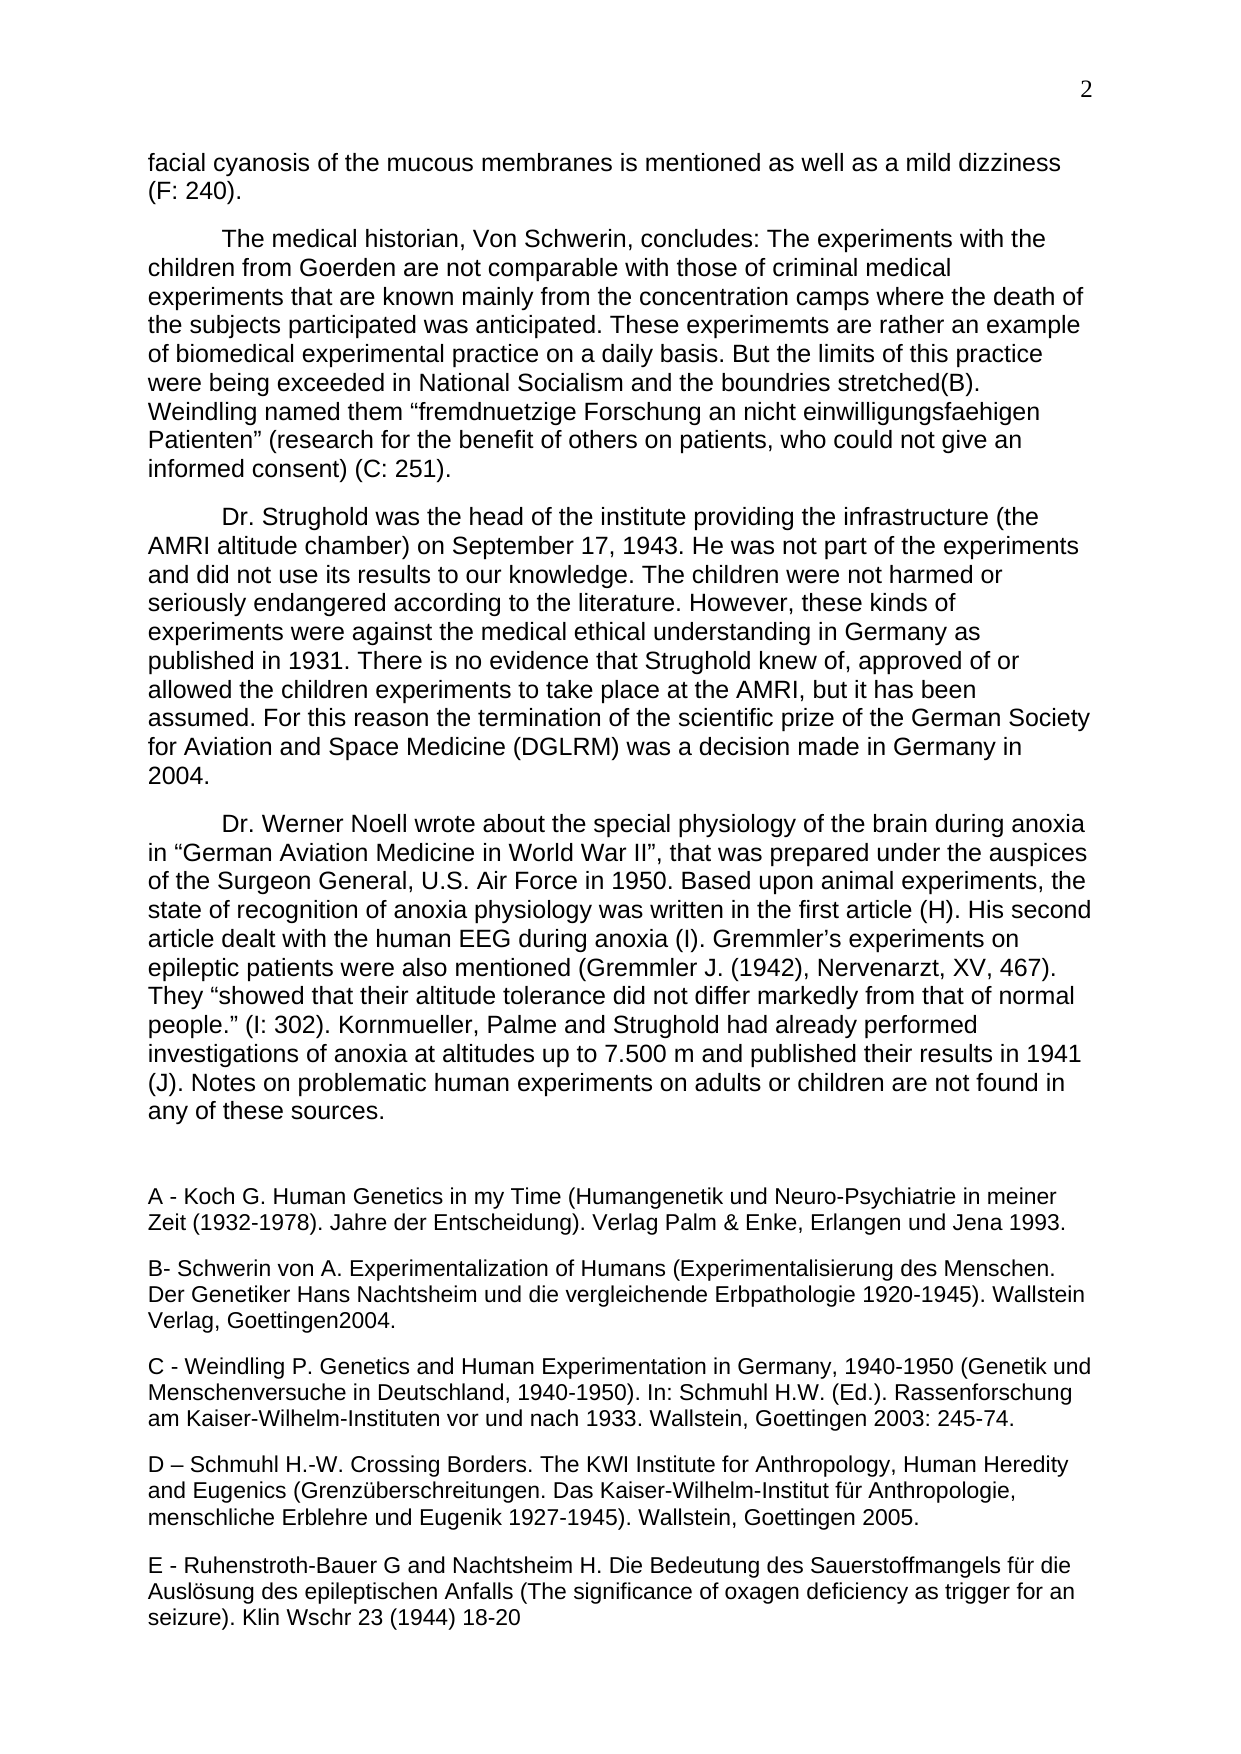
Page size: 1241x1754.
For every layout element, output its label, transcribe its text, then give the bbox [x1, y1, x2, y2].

text Dr. Strughold was the head of the institute providing the infrastructure (the AMRI altitude chamber) on September 17, 1943. He was not part of the experiments and did not use its results to our knowledge. The children were not harmed or seriously endangered according to the literature. However, these kinds of experiments were against the medical ethical understanding in Germany as published in 1931. There is no evidence that Strughold knew of, approved of or allowed the children experiments to take place at the AMRI, but it has been assumed. For this reason the termination of the scientific prize of the German Society for Aviation and Space Medicine (DGLRM) was a decision made in Germany in 2004. [148, 502, 1093, 790]
text D – Schmuhl H.-W. Crossing Borders. The KWI Institute for Anthropology, Human Heredity and Eugenics (Grenzüberschreitungen. Das Kaiser-Wilhelm-Institut für Anthropologie, menschliche Erblehre und Eugenik 1927-1945). Wallstein, Goettingen 2005. [148, 1451, 1093, 1530]
text A - Koch G. Human Genetics in my Time (Humangenetik und Neuro-Psychiatrie in meiner Zeit (1932-1978). Jahre der Entscheidung). Verlag Palm & Enke, Erlangen und Jena 1993. [148, 1183, 1093, 1235]
text E - Ruhenstroth-Bauer G and Nachtsheim H. Die Bedeutung des Sauerstoffmangels für die Auslösung des epileptischen Anfalls (The significance of oxagen deficiency as trigger for an seizure). Klin Wschr 23 (1944) 18-20 [148, 1552, 1093, 1631]
text Dr. Werner Noell wrote about the special physiology of the brain during anoxia in “German Aviation Medicine in World War II”, that was prepared under the auspices of the Surgeon General, U.S. Air Force in 1950. Based upon animal experiments, the state of recognition of anoxia physiology was written in the first article (H). His second article dealt with the human EEG during anoxia (I). Gremmler’s experiments on epileptic patients were also mentioned (Gremmler J. (1942), Nervenarzt, XV, 467). They “showed that their altitude tolerance did not differ markedly from that of normal people.” (I: 302). Kornmueller, Palme and Strughold had already performed investigations of anoxia at altitudes up to 7.500 m and published their results in 1941 (J). Notes on problematic human experiments on adults or children are not found in any of these sources. [148, 809, 1093, 1125]
text C - Weindling P. Genetics and Human Experimentation in Germany, 1940-1950 (Genetik und Menschenversuche in Deutschland, 1940-1950). In: Schmuhl H.W. (Ed.). Rassenforschung am Kaiser-Wilhelm-Instituten vor und nach 1933. Wallstein, Goettingen 2003: 245-74. [148, 1353, 1093, 1432]
text The medical historian, Von Schwerin, concludes: The experiments with the children from Goerden are not comparable with those of criminal medical experiments that are known mainly from the concentration camps where the death of the subjects participated was anticipated. These experimemts are rather an example of biomedical experimental practice on a daily basis. But the limits of this practice were being exceeded in National Socialism and the boundries stretched(B). Weindling named them “fremdnuetzige Forschung an nicht einwilligungsfaehigen Patienten” (research for the benefit of others on patients, who could not give an informed consent) (C: 251). [148, 224, 1093, 483]
text B- Schwerin von A. Experimentalization of Humans (Experimentalisierung des Menschen. Der Genetiker Hans Nachtsheim und die vergleichende Erbpathologie 1920-1945). Wallstein Verlag, Goettingen2004. [148, 1254, 1093, 1333]
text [148, 148, 1093, 205]
